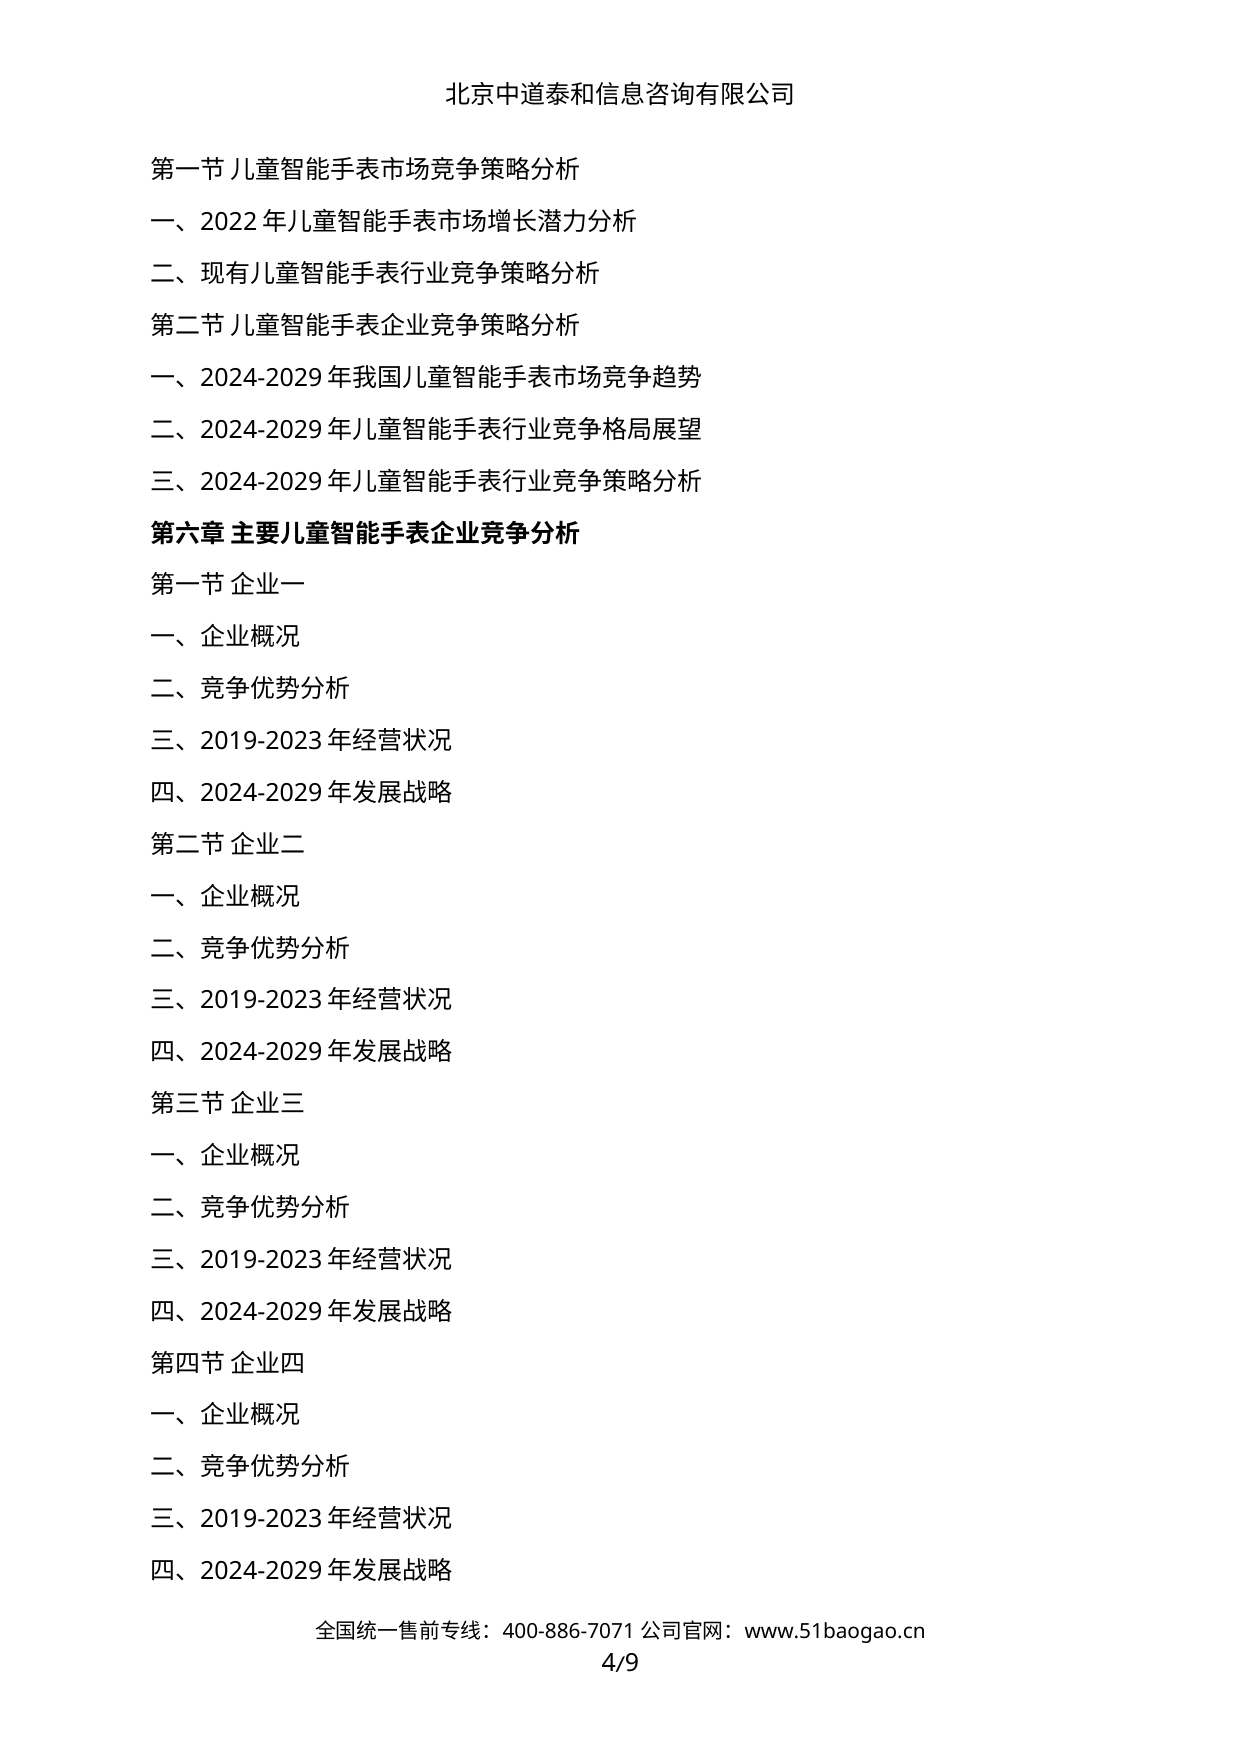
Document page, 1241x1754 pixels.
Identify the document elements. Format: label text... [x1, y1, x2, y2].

text 三、2019-2023年经营状况 [150, 721, 1090, 757]
text 二、竞争优势分析 [150, 1447, 1090, 1483]
text 二、2024-2029年儿童智能手表行业竞争格局展望 [150, 409, 1090, 446]
text 第一节 企业一 [150, 565, 1090, 601]
text 二、竞争优势分析 [150, 1187, 1090, 1224]
text 第六章 主要儿童智能手表企业竞争分析 [150, 513, 1090, 549]
text 一、企业概况 [150, 1136, 1090, 1172]
text 四、2024-2029年发展战略 [150, 1551, 1090, 1587]
text 三、2024-2029年儿童智能手表行业竞争策略分析 [150, 461, 1090, 497]
text 三、2019-2023年经营状况 [150, 980, 1090, 1016]
text 第二节 企业二 [150, 824, 1090, 861]
text 第二节 儿童智能手表企业竞争策略分析 [150, 306, 1090, 342]
text 四、2024-2029年发展战略 [150, 1291, 1090, 1327]
text 一、企业概况 [150, 1395, 1090, 1431]
text 第一节 儿童智能手表市场竞争策略分析 [150, 150, 1090, 186]
text 三、2019-2023年经营状况 [150, 1239, 1090, 1276]
text 一、2022年儿童智能手表市场增长潜力分析 [150, 202, 1090, 238]
text 一、2024-2029年我国儿童智能手表市场竞争趋势 [150, 357, 1090, 394]
text 一、企业概况 [150, 876, 1090, 912]
text 二、现有儿童智能手表行业竞争策略分析 [150, 254, 1090, 290]
text 三、2019-2023年经营状况 [150, 1499, 1090, 1535]
text 二、竞争优势分析 [150, 928, 1090, 964]
text 第四节 企业四 [150, 1343, 1090, 1379]
text 四、2024-2029年发展战略 [150, 1032, 1090, 1068]
text 一、企业概况 [150, 617, 1090, 653]
text 第三节 企业三 [150, 1084, 1090, 1120]
text 二、竞争优势分析 [150, 669, 1090, 705]
text 四、2024-2029年发展战略 [150, 772, 1090, 809]
